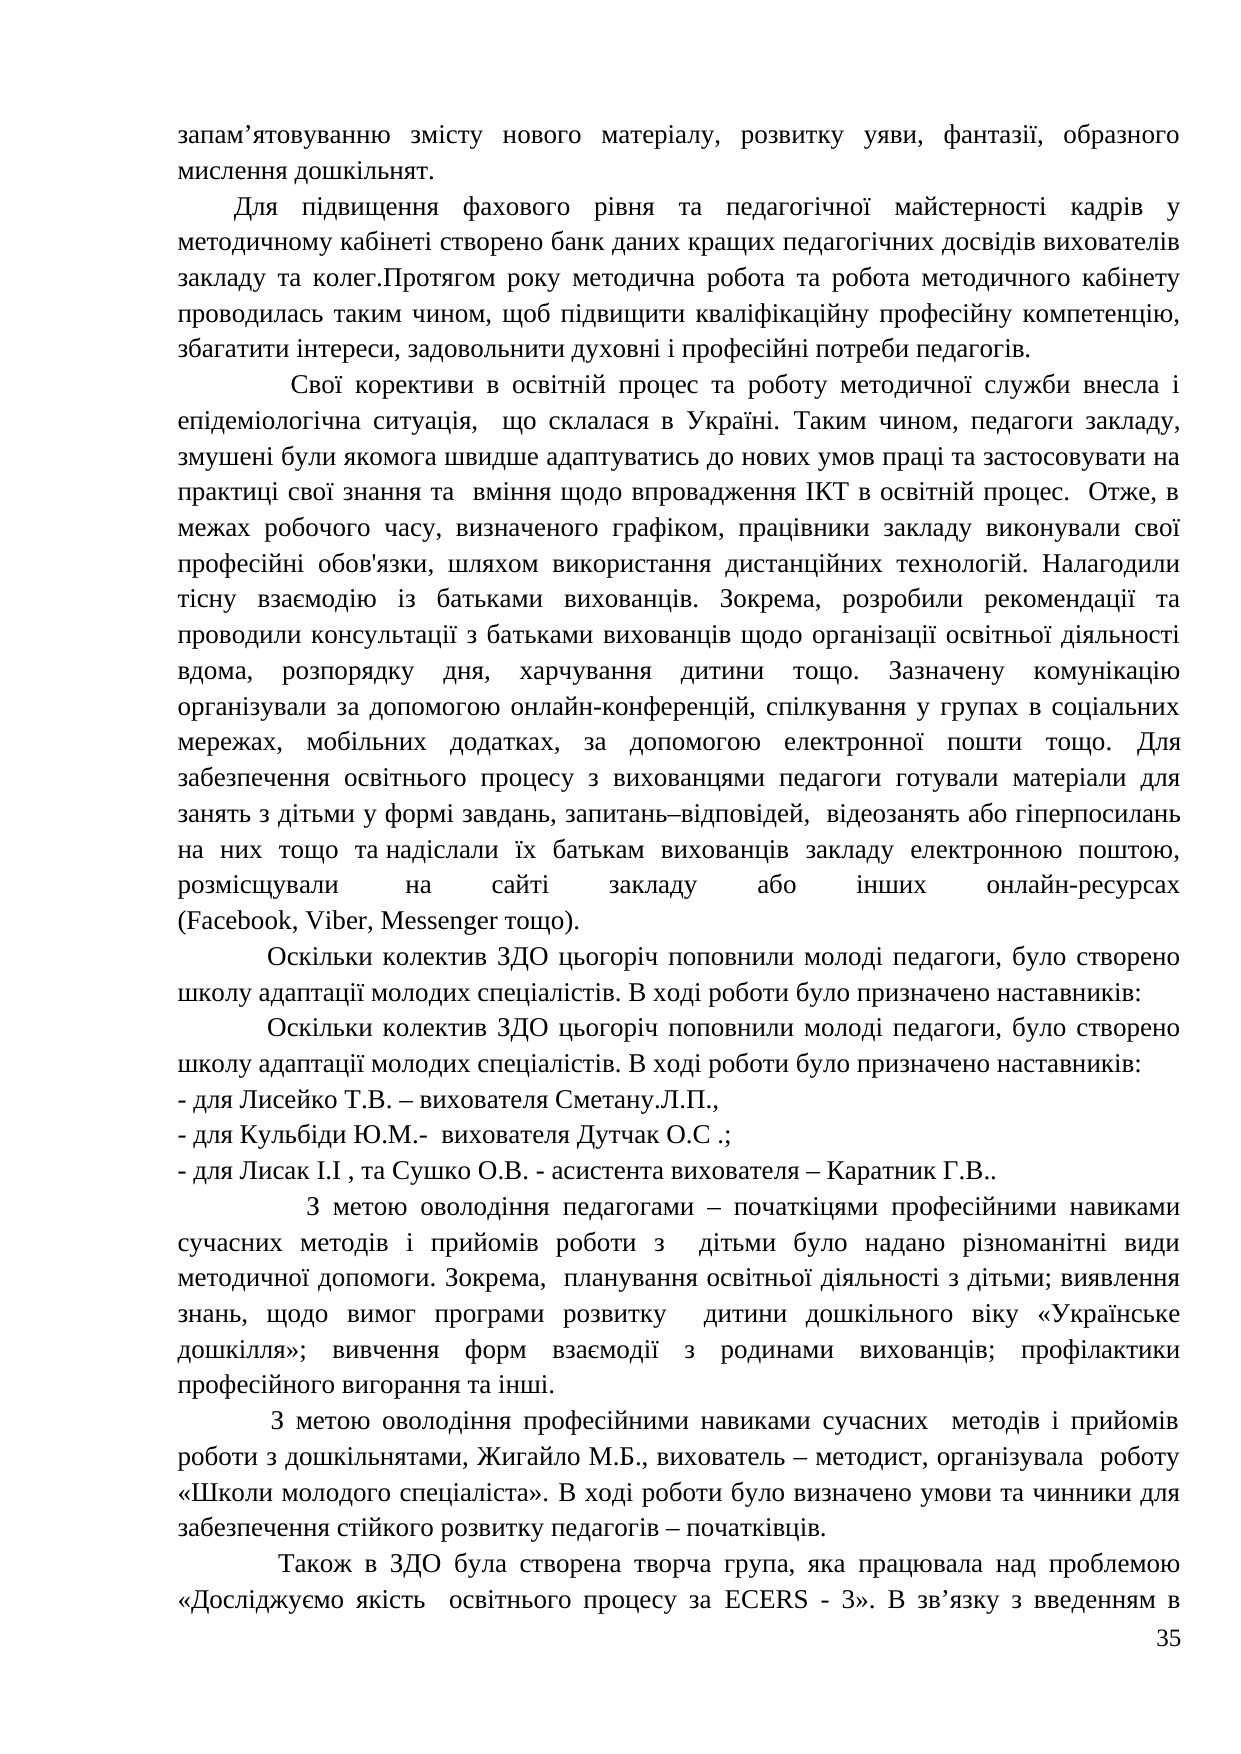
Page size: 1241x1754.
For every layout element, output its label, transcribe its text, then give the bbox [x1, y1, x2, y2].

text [177, 118, 1181, 185]
text - для Кульбіди Ю.М.- вихователя Дутчак О.С .; [177, 1118, 1181, 1150]
text З метою оволодіння педагогами – початкіцями професійними навиками сучасних методів і прийомів роботи з дітьми було надано різноманітні види методичної допомоги. Зокрема, планування освітньої діяльності з дітьми; виявлення знань, щодо вимог програми розвитку дитини дошкільного віку «Українське дошкілля»; вивчення форм взаємодії з родинами вихованців; профілактики професійного вигорання та інші. [177, 1190, 1181, 1400]
text - для Лисак І.І , та Сушко О.В. - асистента вихователя – Каратник Г.В.. [177, 1154, 1181, 1185]
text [177, 1547, 1181, 1614]
text - для Лисейко Т.В. – вихователя Сметану.Л.П., [177, 1083, 1181, 1114]
text Оскільки колектив ЗДО цьогоріч поповнили молоді педагоги, було створено школу адаптації молодих спеціалістів. В ході роботи було призначено наставників: [177, 1011, 1181, 1078]
text Оскільки колектив ЗДО цьогоріч поповнили молоді педагоги, було створено школу адаптації молодих спеціалістів. В ході роботи було призначено наставників: [177, 940, 1181, 1007]
text З метою оволодіння професійними навиками сучасних методів і прийомів роботи з дошкільнятами, Жигайло М.Б., вихователь – методист, організувала роботу «Школи молодого спеціаліста». В ході роботи було визначено умови та чинники для забезпечення стійкого розвитку педагогів – початківців. [177, 1404, 1181, 1543]
text Свої корективи в освітній процес та роботу методичної служби внесла і епідеміологічна ситуація, що склалася в Україні. Таким чином, педагоги закладу, змушені були якомога швидше адаптуватись до нових умов праці та застосовувати на практиці свої знання та вміння щодо впровадження ІКТ в освітній процес. Отже, в межах робочого часу, визначеного графіком, працівники закладу виконували свої професійні обов'язки, шляхом використання дистанційних технологій. Налагодили тісну взаємодію із батьками вихованців. Зокрема, розробили рекомендації та проводили консультації з батьками вихованців щодо організації освітньої діяльності вдома, розпорядку дня, харчування дитини тощо. Зазначену комунікацію організували за допомогою онлайн-конференцій, спілкування у групах в соціальних мережах, мобільних додатках, за допомогою електронної пошти тощо. Для забезпечення освітнього процесу з вихованцями педагоги готували матеріали для занять з дітьми у формі завдань, запитань–відповідей, відеозанять aбo гіперпосилань на них тощо та надіслали їх батькам вихованців закладу електронною поштою, розмісщували на сайті закладу aбo інших онлайн-ресурсах (Facebook, Viber, Messenger тощо). [177, 368, 1181, 935]
text Для підвищення фахового рівня та педагогічної майстерності кадрів у методичному кабінеті створено банк даних кращих педагогічних досвідів вихователів закладу та колег.Протягом року методична робота та робота методичного кабінету проводилась таким чином, щоб підвищити кваліфікаційну професійну компетенцію, збагатити інтереси, задовольнити духовні і професійні потреби педагогів. [177, 189, 1181, 364]
